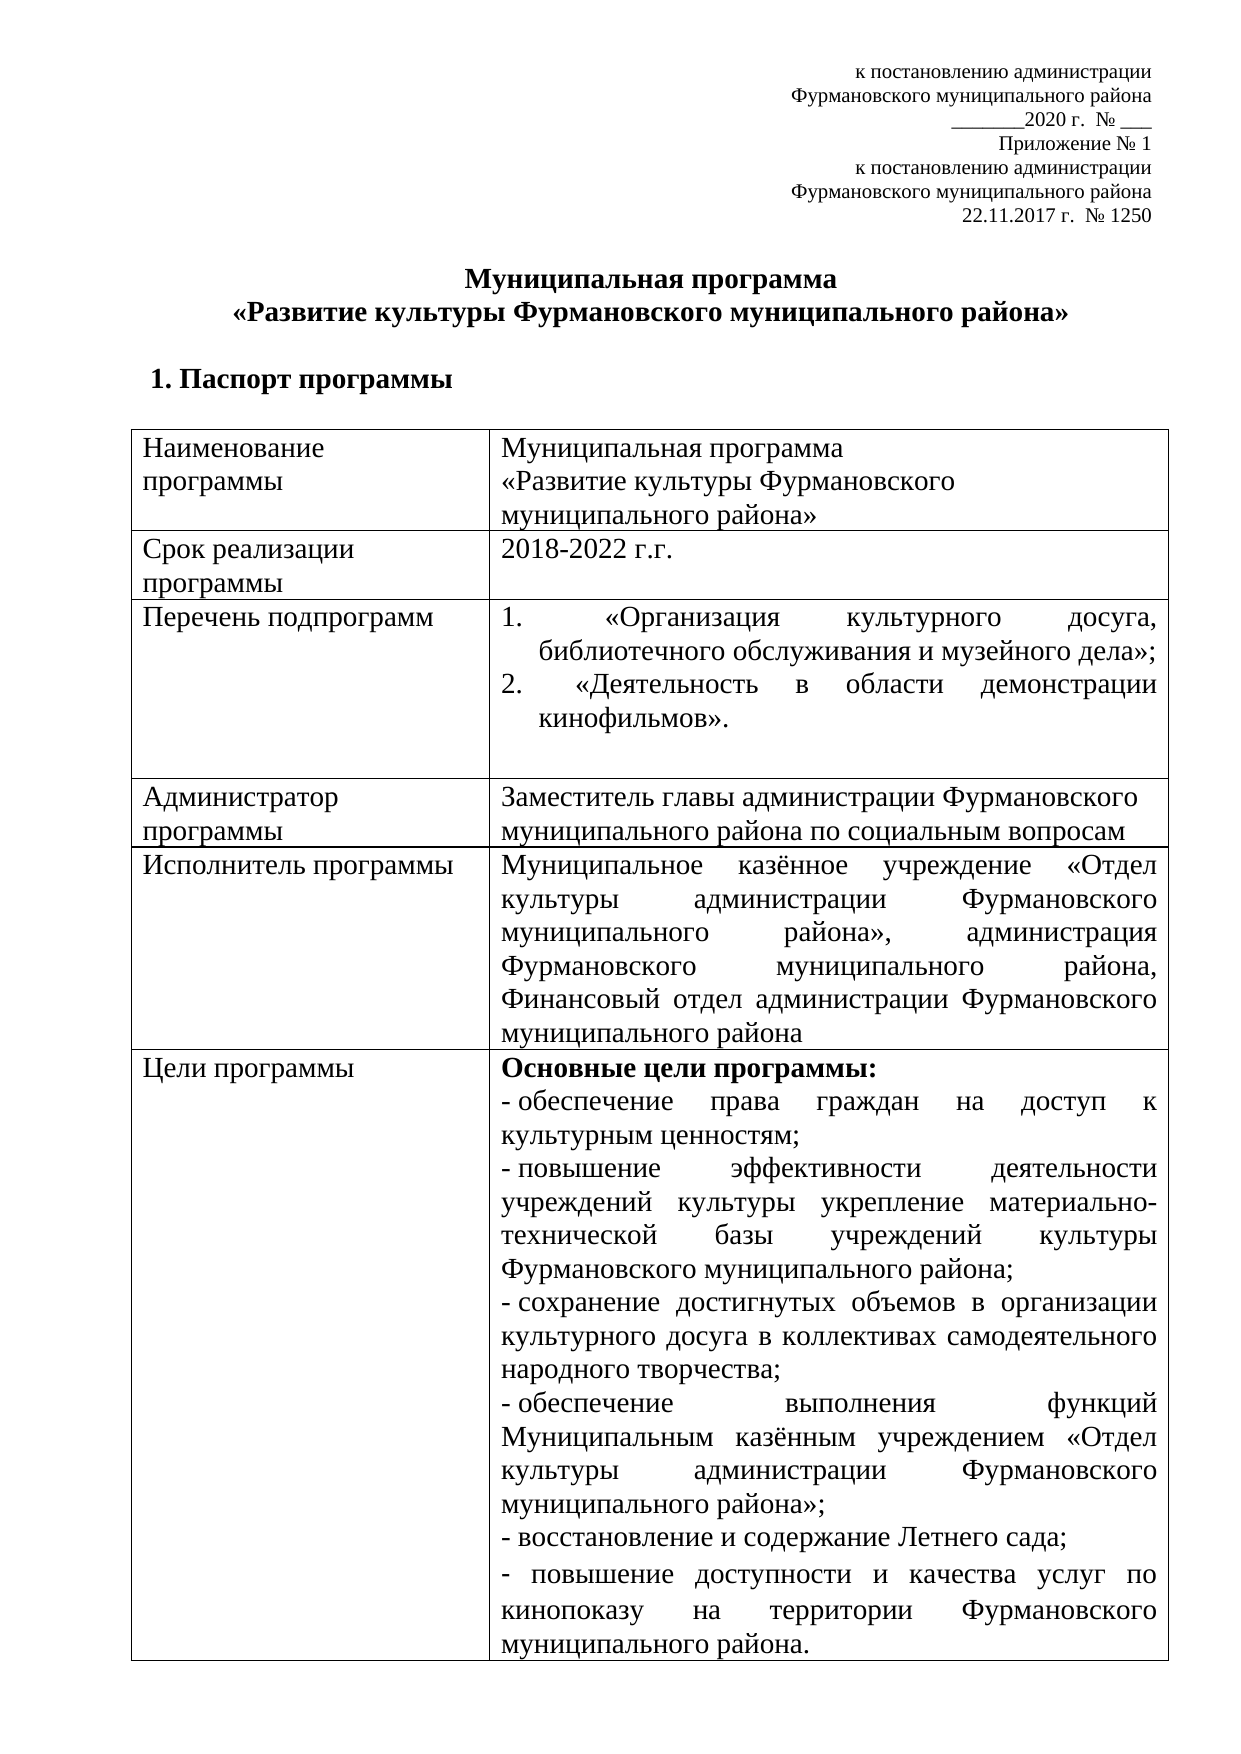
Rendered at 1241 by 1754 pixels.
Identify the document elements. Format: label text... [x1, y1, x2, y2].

table_cell Перечень подпрограмм [132, 600, 489, 778]
table_cell Муниципальное казённое учреждение «Отдел культуры администрации Фурмановского муниципального района», администрация Фурмановского муниципального района, Финансовый отдел администрации Фурмановского муниципального района [490, 848, 1168, 1049]
table_cell Срок реализации программы [132, 531, 489, 598]
table_cell Администратор программы [132, 779, 489, 846]
text Фурмановского муниципального района [150, 179, 1152, 203]
text 22.11.2017 г. № 1250 [150, 203, 1152, 227]
text «Развитие культуры Фурмановского муниципального района» [150, 294, 1152, 328]
table_header Муниципальная программа «Развитие культуры Фурмановского муниципального района» [490, 430, 1168, 530]
text к постановлению администрации [150, 155, 1152, 179]
text _______2020 г. № ___ [150, 107, 1152, 131]
table_cell Основные цели программы: - обеспечение права граждан на доступ к культурным ценностям; - повышение эффективности деятельности учреждений культуры укрепление материально-технической базы учреждений культуры Фурмановского муниципального района; - сохранение достигнутых объемов в организации культурного досуга в коллективах самодеятельного народного творчества; - обеспечение выполнения функций Муниципальным казённым учреждением «Отдел культуры администрации Фурмановского муниципального района»; - восстановление и содержание Летнего сада; - повышение доступности и качества услуг по кинопоказу на территории Фурмановского муниципального района. [490, 1050, 1168, 1659]
text к постановлению администрации [150, 59, 1152, 83]
table_cell Заместитель главы администрации Фурмановского муниципального района по социальным вопросам [490, 779, 1168, 846]
table_header Наименование программы [132, 430, 489, 530]
text Фурмановского муниципального района [150, 83, 1152, 107]
text 1. Паспорт программы [150, 362, 1152, 395]
table_cell «Организация культурного досуга, библиотечного обслуживания и музейного дела»; «Деятельность в области демонстрации кинофильмов». [490, 600, 1168, 778]
table_cell 2018-2022 г.г. [490, 531, 1168, 598]
text Приложение № 1 [150, 131, 1152, 155]
table_cell Исполнитель программы [132, 848, 489, 1049]
table_cell Цели программы [132, 1050, 489, 1659]
title Муниципальная программа [150, 261, 1152, 294]
